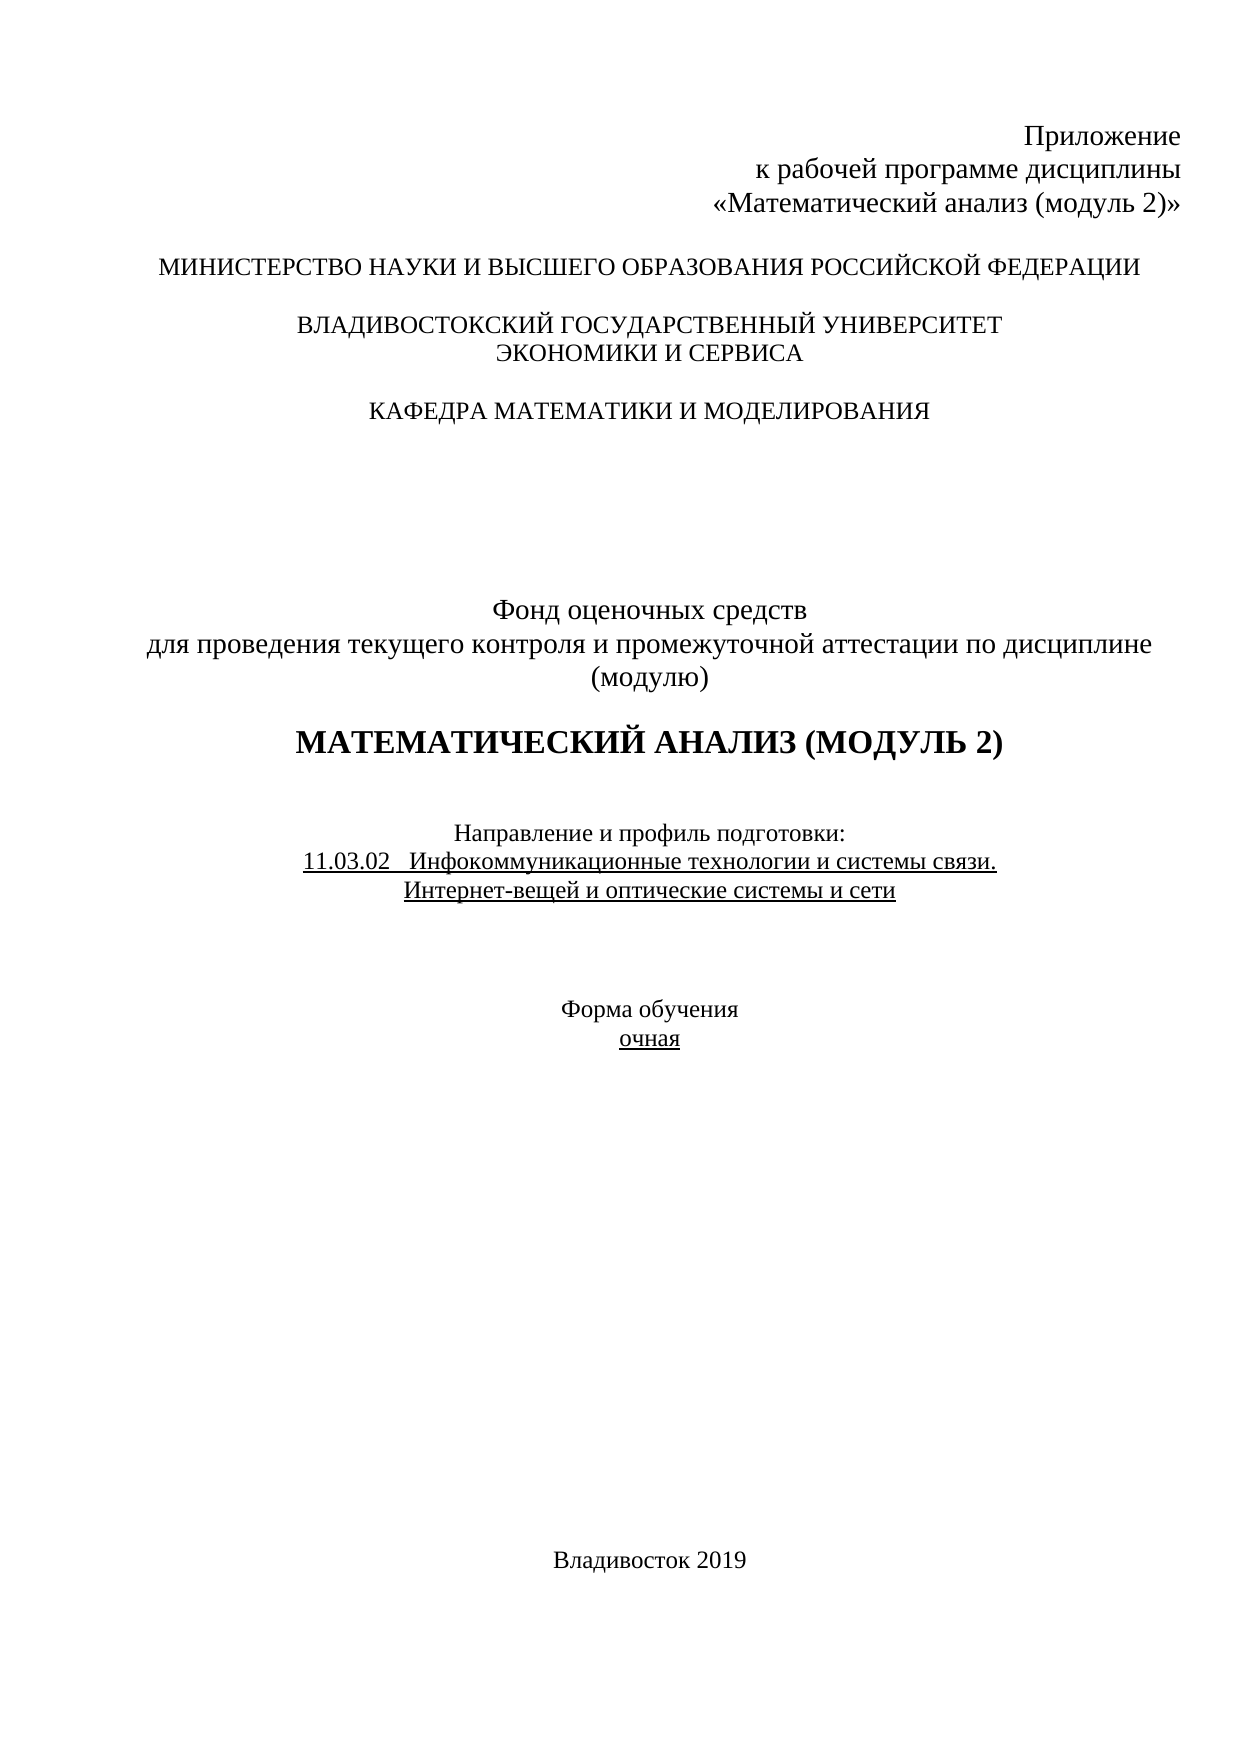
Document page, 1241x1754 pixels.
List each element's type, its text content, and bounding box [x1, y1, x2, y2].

text 11.03.02 Инфокоммуникационные технологии и системы связи. [118, 846, 1181, 875]
text к рабочей программе дисциплины [118, 152, 1181, 185]
text ЭКОНОМИКИ И СЕРВИСА [118, 338, 1181, 367]
text Владивосток 2019 [118, 1546, 1181, 1574]
text Направление и профиль подготовки: [118, 818, 1181, 846]
text Приложение [118, 118, 1181, 152]
text Форма обучения [118, 994, 1181, 1023]
text для проведения текущего контроля и промежуточной аттестации по дисциплине (модулю) [118, 626, 1181, 693]
text МИНИСТЕРСТВО НАУКИ И ВЫСШЕГО ОБРАЗОВАНИЯ РОССИЙСКОЙ ФЕДЕРАЦИИ [118, 252, 1181, 281]
text МАТЕМАТИЧЕСКИЙ АНАЛИЗ (МОДУЛЬ 2) [118, 722, 1181, 760]
text КАФЕДРА МАТЕМАТИКИ И МОДЕЛИРОВАНИЯ [118, 396, 1181, 425]
text Фонд оценочных средств [118, 592, 1181, 626]
text ВЛАДИВОСТОКСКИЙ ГОСУДАРСТВЕННЫЙ УНИВЕРСИТЕТ [118, 310, 1181, 338]
text «Математический анализ (модуль 2)» [118, 185, 1181, 219]
text очная [118, 1023, 1181, 1052]
text Интернет-вещей и оптические системы и сети [118, 875, 1181, 904]
